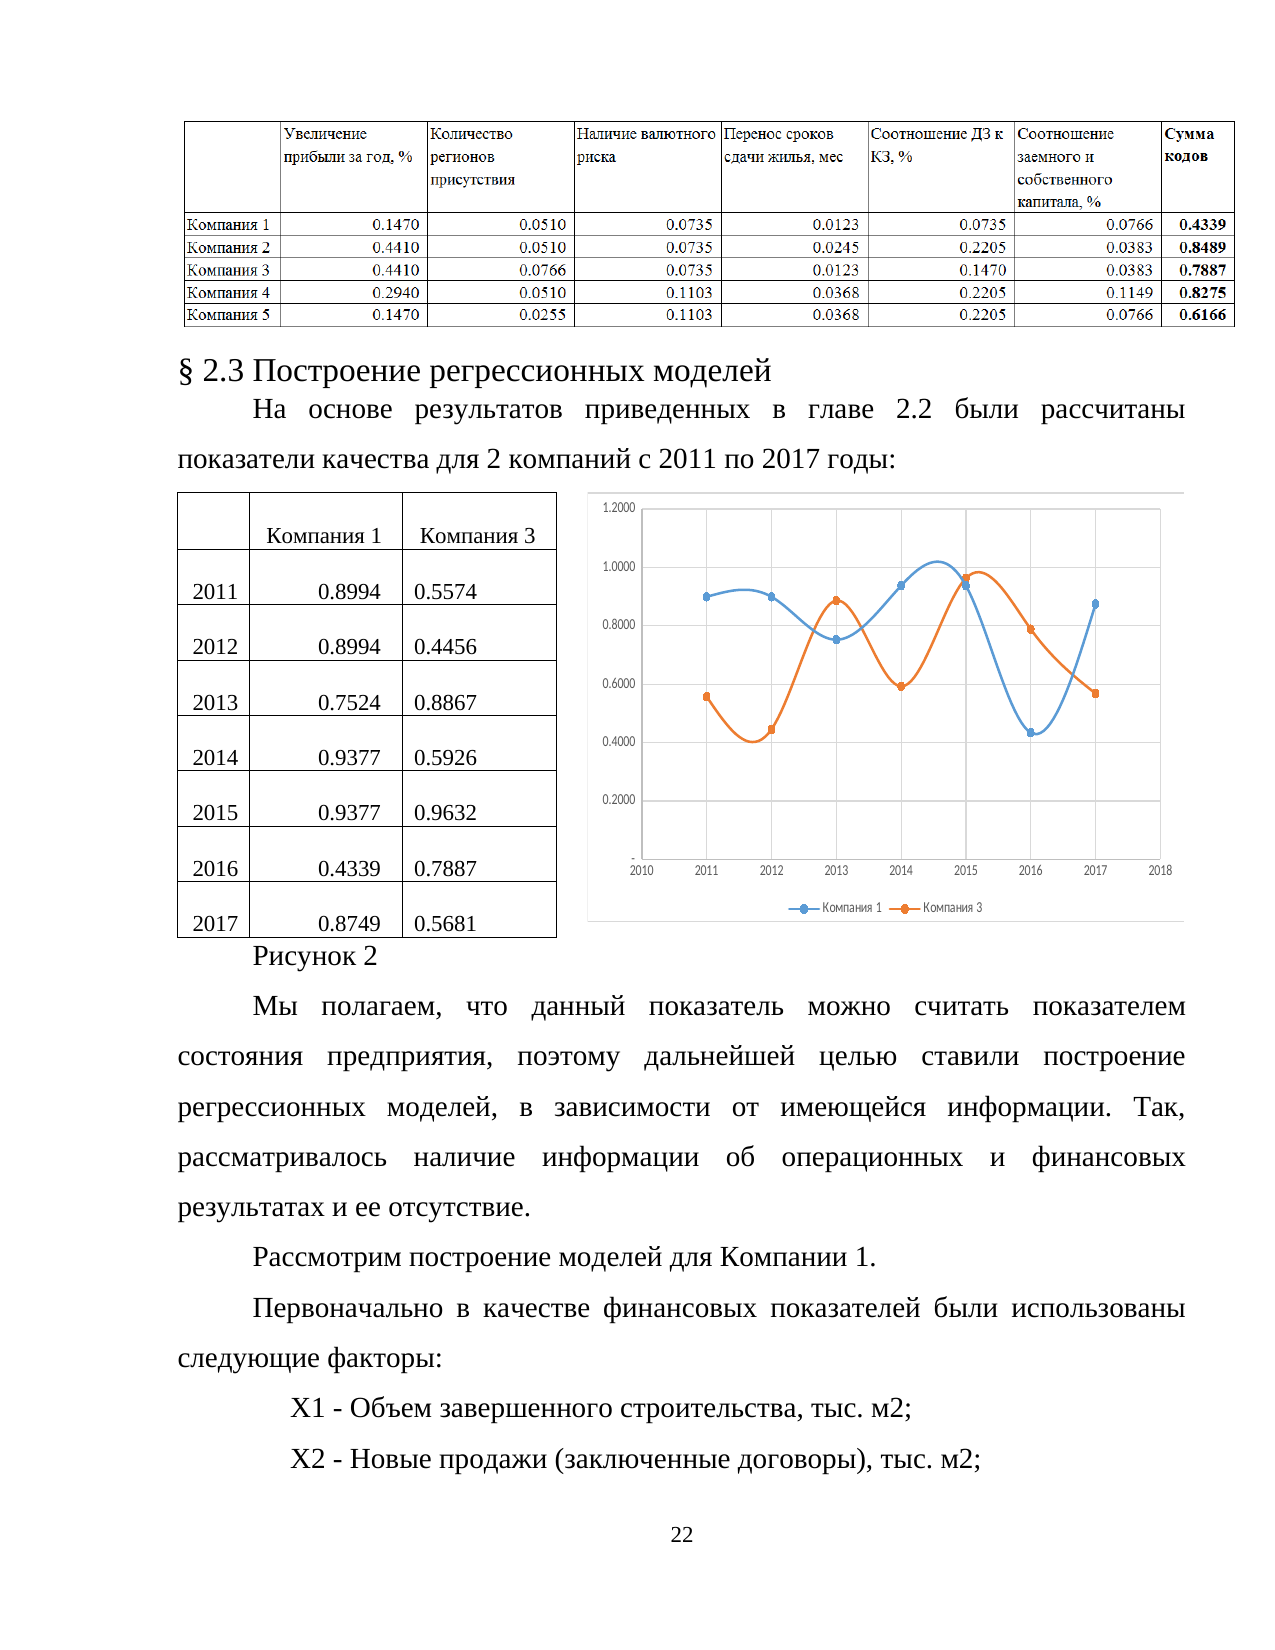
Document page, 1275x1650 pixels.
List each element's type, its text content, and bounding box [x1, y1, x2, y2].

table_cell 0.9632 [403, 771, 556, 826]
table_cell 2011 [178, 550, 249, 604]
table_cell 0.7887 [403, 827, 556, 881]
table_cell 0.8867 [403, 661, 556, 715]
text На основе результатов приведенных в главе 2.2 были рассчитаны показатели качества для 2 компаний с 2011 по 2017 годы: [177, 391, 1186, 475]
list X1 - Объем завершенного строительства, тыс. м2; [290, 1391, 1186, 1424]
table_cell 0.7524 [250, 661, 402, 715]
table_header [178, 493, 249, 549]
table_cell 0.8749 [250, 882, 402, 937]
table_cell 2015 [178, 771, 249, 826]
table_cell 2017 [178, 882, 249, 937]
table_cell 0.5681 [403, 882, 556, 937]
table_cell 0.9377 [250, 716, 402, 770]
table_cell 0.4339 [250, 827, 402, 881]
table_cell 0.8994 [250, 550, 402, 604]
table_cell 0.9377 [250, 771, 402, 826]
table_cell 0.5574 [403, 550, 556, 604]
table_cell 2016 [178, 827, 249, 881]
text Рисунок 2 [177, 938, 1186, 971]
list X2 - Новые продажи (заключенные договоры), тыс. м2; [290, 1441, 1186, 1474]
picture [177, 118, 1238, 332]
table_cell 0.8994 [250, 605, 402, 659]
table_cell 2014 [178, 716, 249, 770]
table_cell 2013 [178, 661, 249, 715]
table_cell 2012 [178, 605, 249, 659]
table_header Компания 1 [250, 493, 402, 549]
table_header Компания 3 [403, 493, 556, 549]
table_cell 0.5926 [403, 716, 556, 770]
text Мы полагаем, что данный показатель можно считать показателем состояния предприятия, поэтому дальнейшей целью ставили построение регрессионных моделей, в зависимости от имеющейся информации. Так, рассматривалось наличие информации об операционных и финансовых результатах и ее отсутствие. [177, 988, 1186, 1223]
text Первоначально в качестве финансовых показателей были использованы следующие факторы: [177, 1290, 1186, 1374]
text Рассмотрим построение моделей для Компании 1. [177, 1239, 1186, 1273]
subtitle § 2.3 Построение регрессионных моделей [177, 350, 1186, 388]
table_cell 0.4456 [403, 605, 556, 659]
